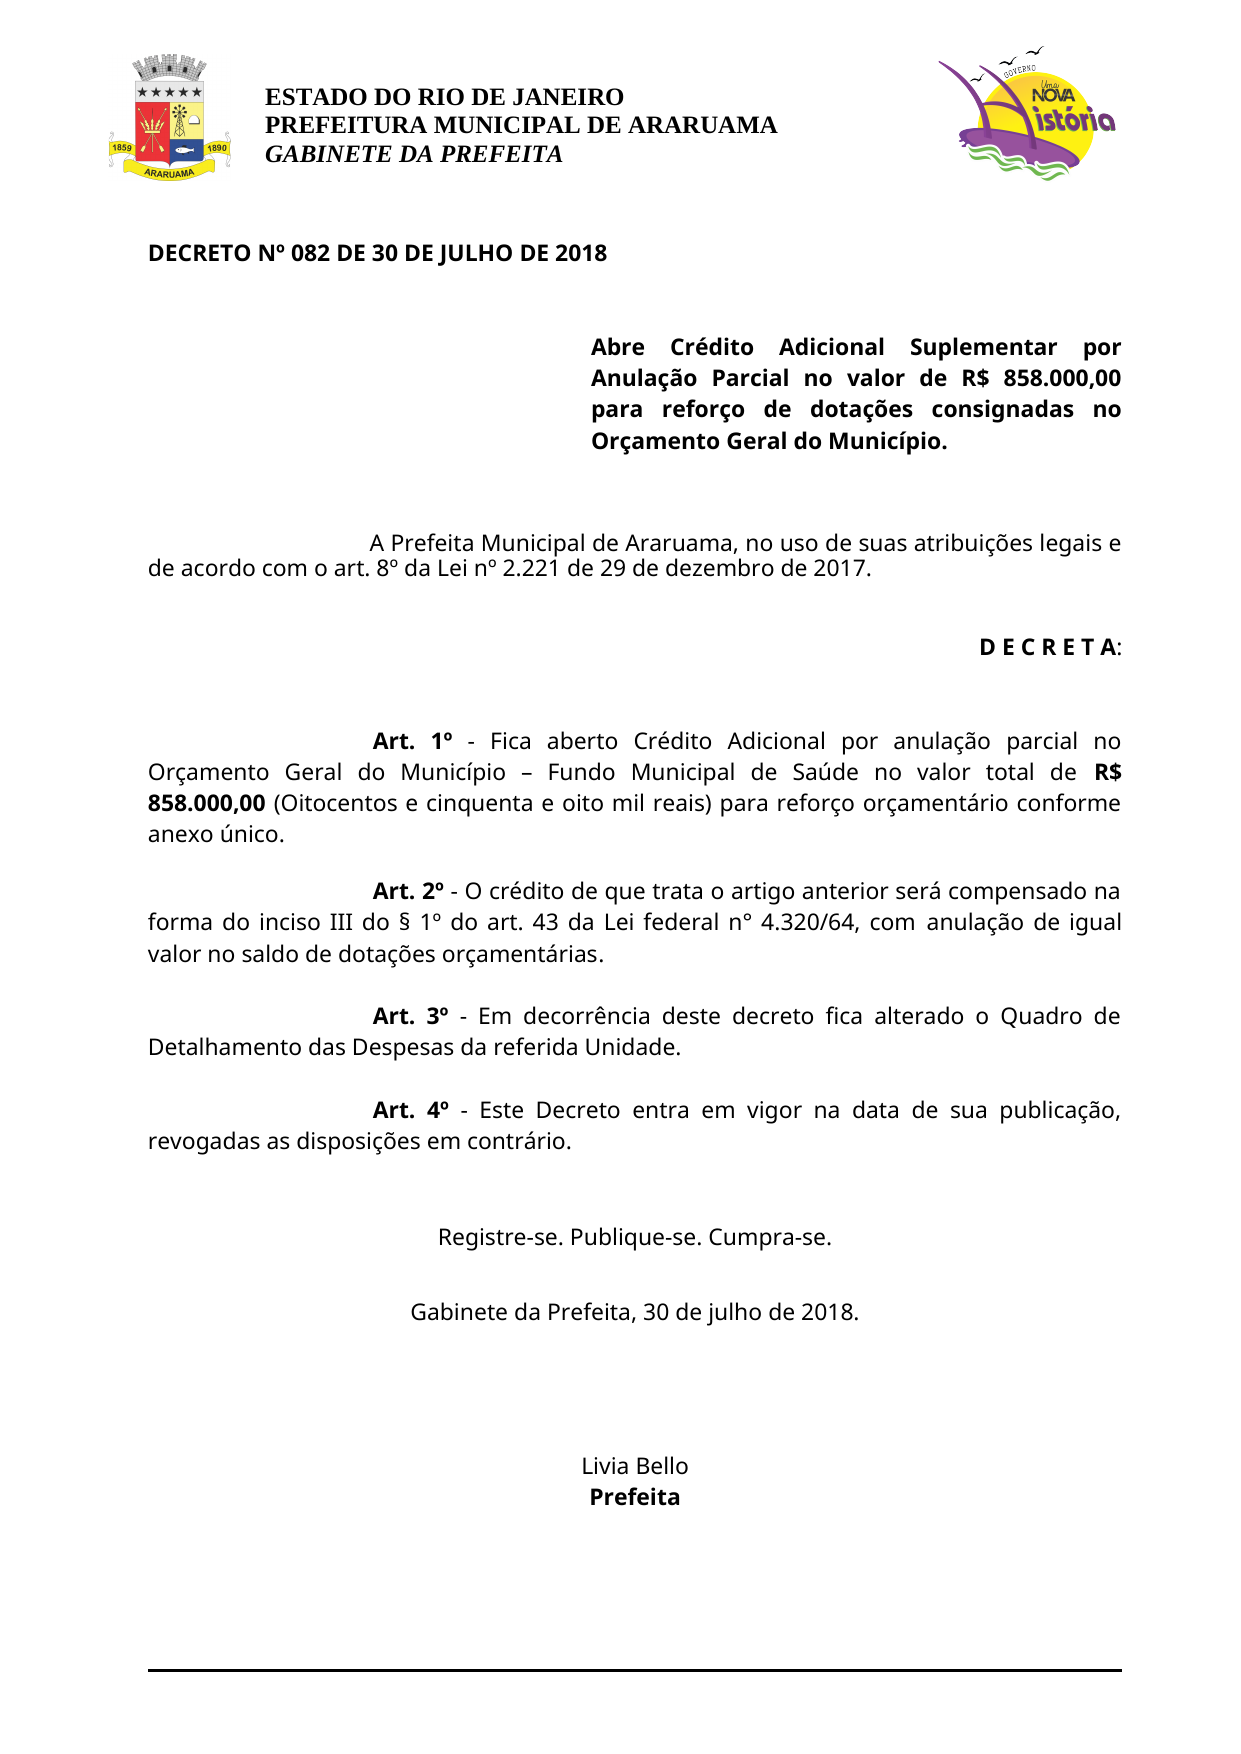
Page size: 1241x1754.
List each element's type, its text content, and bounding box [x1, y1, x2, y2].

text Abre Crédito Adicional Suplementar por Anulação Parcial no valor de R$ 858.000,00 para reforço de dotações consignadas no Orçamento Geral do Município. [591, 331, 1122, 456]
text Prefeita [148, 1481, 1122, 1513]
text Gabinete da Prefeita, 30 de julho de 2018. [148, 1300, 1122, 1325]
text Art. 4º - Este Decreto entra em vigor na data de sua publicação, revogadas as disposições em contrário. [148, 1094, 1122, 1156]
text Registre-se. Publique-se. Cumpra-se. [148, 1225, 1122, 1250]
text A Prefeita Municipal de Araruama, no uso de suas atribuições legais e de acordo com o art. 8º da Lei nº 2.221 de 29 de dezembro de 2017. [148, 531, 1122, 581]
text D E C R E T A: [148, 631, 1122, 662]
text Livia Bello [148, 1450, 1122, 1481]
text DECRETO Nº 082 DE 30 DE JULHO DE 2018 [148, 237, 1122, 268]
picture [938, 46, 1116, 183]
text Art. 2º - O crédito de que trata o artigo anterior será compensado na forma do inciso III do § 1º do art. 43 da Lei federal n° 4.320/64, com anulação de igual valor no saldo de dotações orçamentárias. [148, 875, 1122, 969]
text Art. 1º - Fica aberto Crédito Adicional por anulação parcial no Orçamento Geral do Município – Fundo Municipal de Saúde no valor total de R$ 858.000,00 (Oitocentos e cinquenta e oito mil reais) para reforço orçamentário conforme anexo único. [148, 725, 1122, 850]
picture [108, 54, 231, 181]
text Art. 3º - Em decorrência deste decreto fica alterado o Quadro de Detalhamento das Despesas da referida Unidade. [148, 1000, 1122, 1063]
